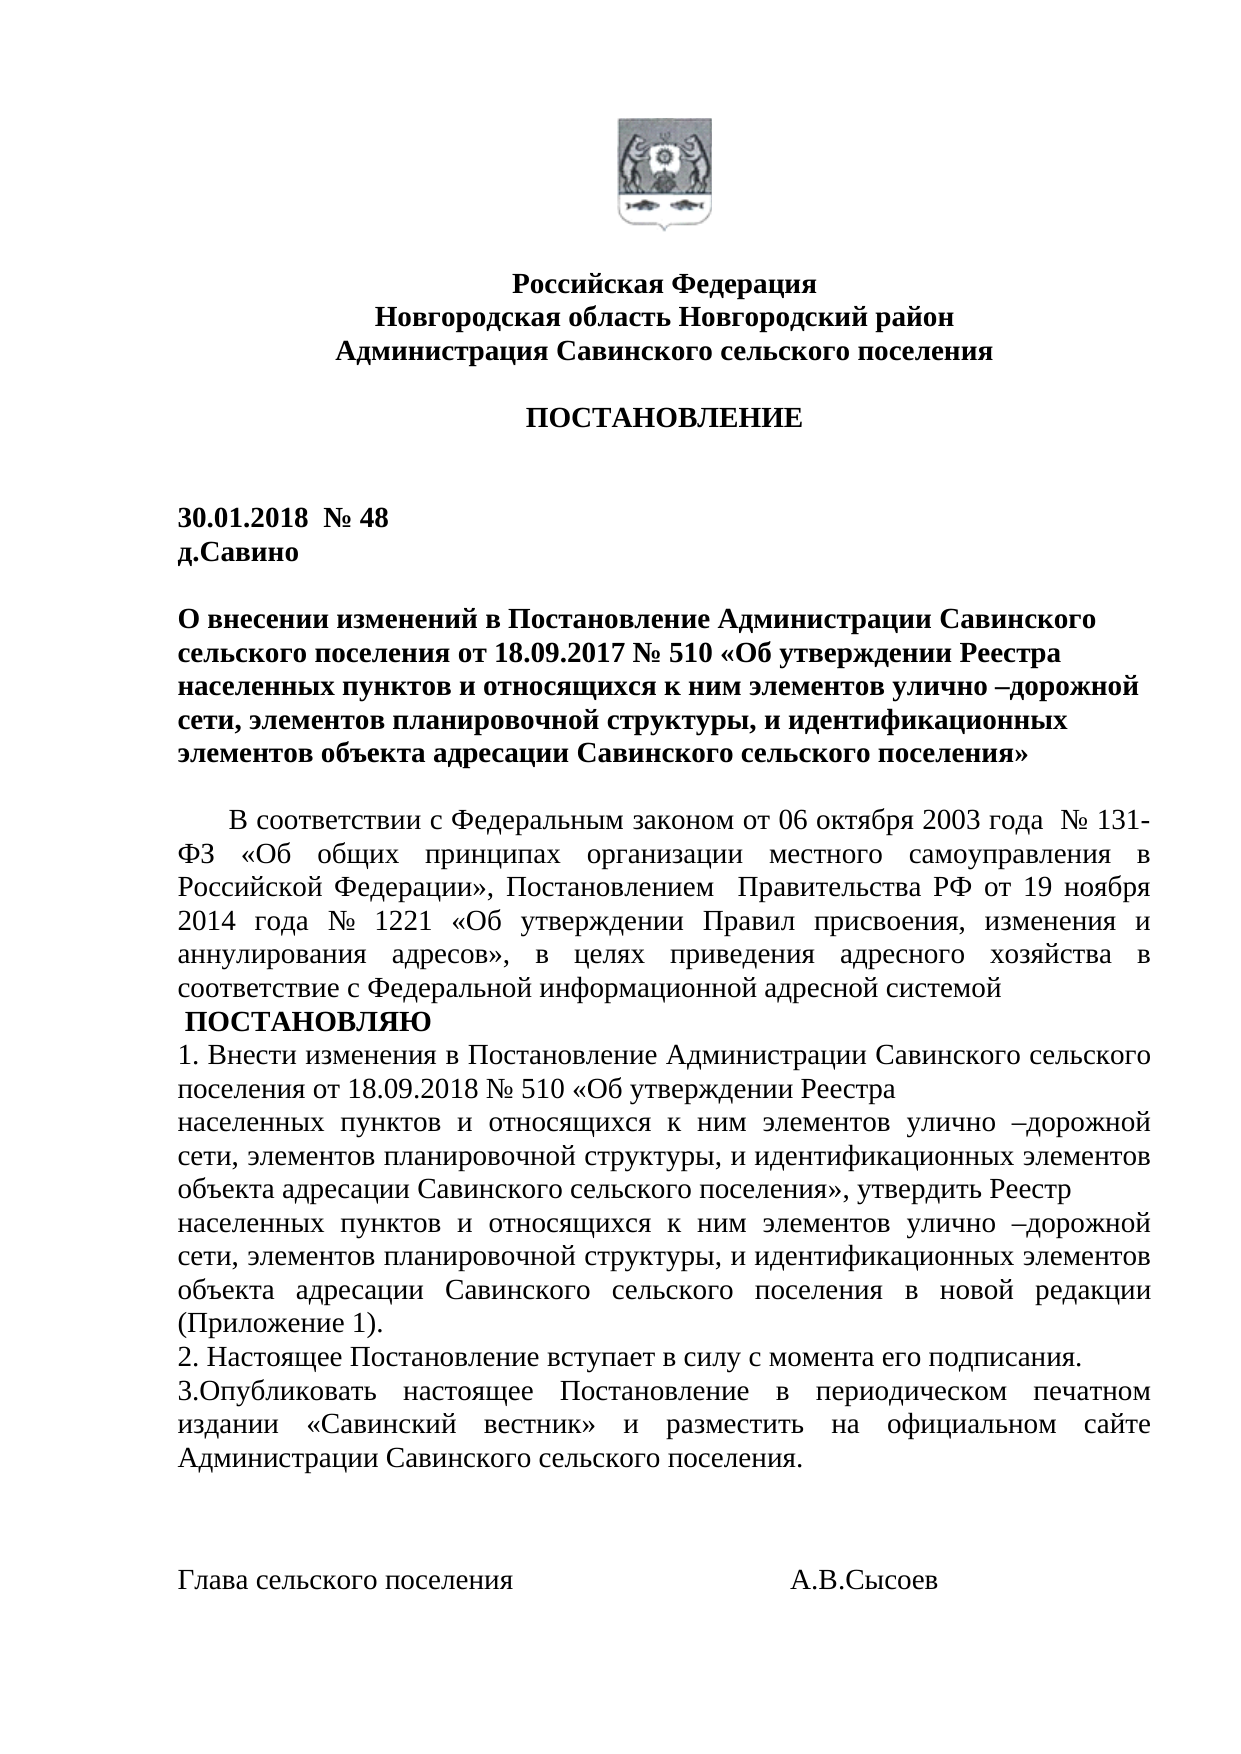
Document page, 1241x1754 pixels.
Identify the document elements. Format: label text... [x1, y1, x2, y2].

text Глава сельского поселения А.В.Сысоев [177, 1562, 1152, 1595]
text Администрация Савинского сельского поселения [177, 333, 1152, 366]
text 2. Настоящее Постановление вступает в силу с момента его подписания. [177, 1339, 1152, 1373]
text Новгородская область Новгородский район [177, 299, 1152, 333]
text населенных пунктов и относящихся к ним элементов улично –дорожной сети, элементов планировочной структуры, и идентификационных элементов объекта адресации Савинского сельского поселения в новой редакции (Приложение 1). [177, 1205, 1152, 1339]
text ПОСТАНОВЛЕНИЕ [177, 400, 1152, 433]
text населенных пунктов и относящихся к ним элементов улично –дорожной сети, элементов планировочной структуры, и идентификационных элементов объекта адресации Савинского сельского поселения», утвердить Реестр [177, 1104, 1152, 1205]
text 30.01.2018 № 48 [177, 501, 1152, 534]
text ПОСТАНОВЛЯЮ [177, 1004, 1152, 1037]
text О внесении изменений в Постановление Администрации Савинского сельского поселения от 18.09.2017 № 510 «Об утверждении Реестра [177, 601, 1152, 668]
text населенных пунктов и относящихся к ним элементов улично –дорожной сети, элементов планировочной структуры, и идентификационных элементов объекта адресации Савинского сельского поселения» [177, 668, 1152, 769]
text Российская Федерация [177, 266, 1152, 299]
text В соответствии с Федеральным законом от 06 октября 2003 года № 131-ФЗ «Об общих принципах организации местного самоуправления в Российской Федерации», Постановлением Правительства РФ от 19 ноября 2014 года № 1221 «Об утверждении Правил присвоения, изменения и аннулирования адресов», в целях приведения адресного хозяйства в соответствие с Федеральной информационной адресной системой [177, 802, 1152, 1004]
text д.Савино [177, 534, 1152, 568]
text 1. Внести изменения в Постановление Администрации Савинского сельского поселения от 18.09.2018 № 510 «Об утверждении Реестра [177, 1037, 1152, 1104]
picture [616, 118, 712, 233]
text 3.Опубликовать настоящее Постановление в периодическом печатном издании «Савинский вестник» и разместить на официальном сайте Администрации Савинского сельского поселения. [177, 1373, 1152, 1473]
